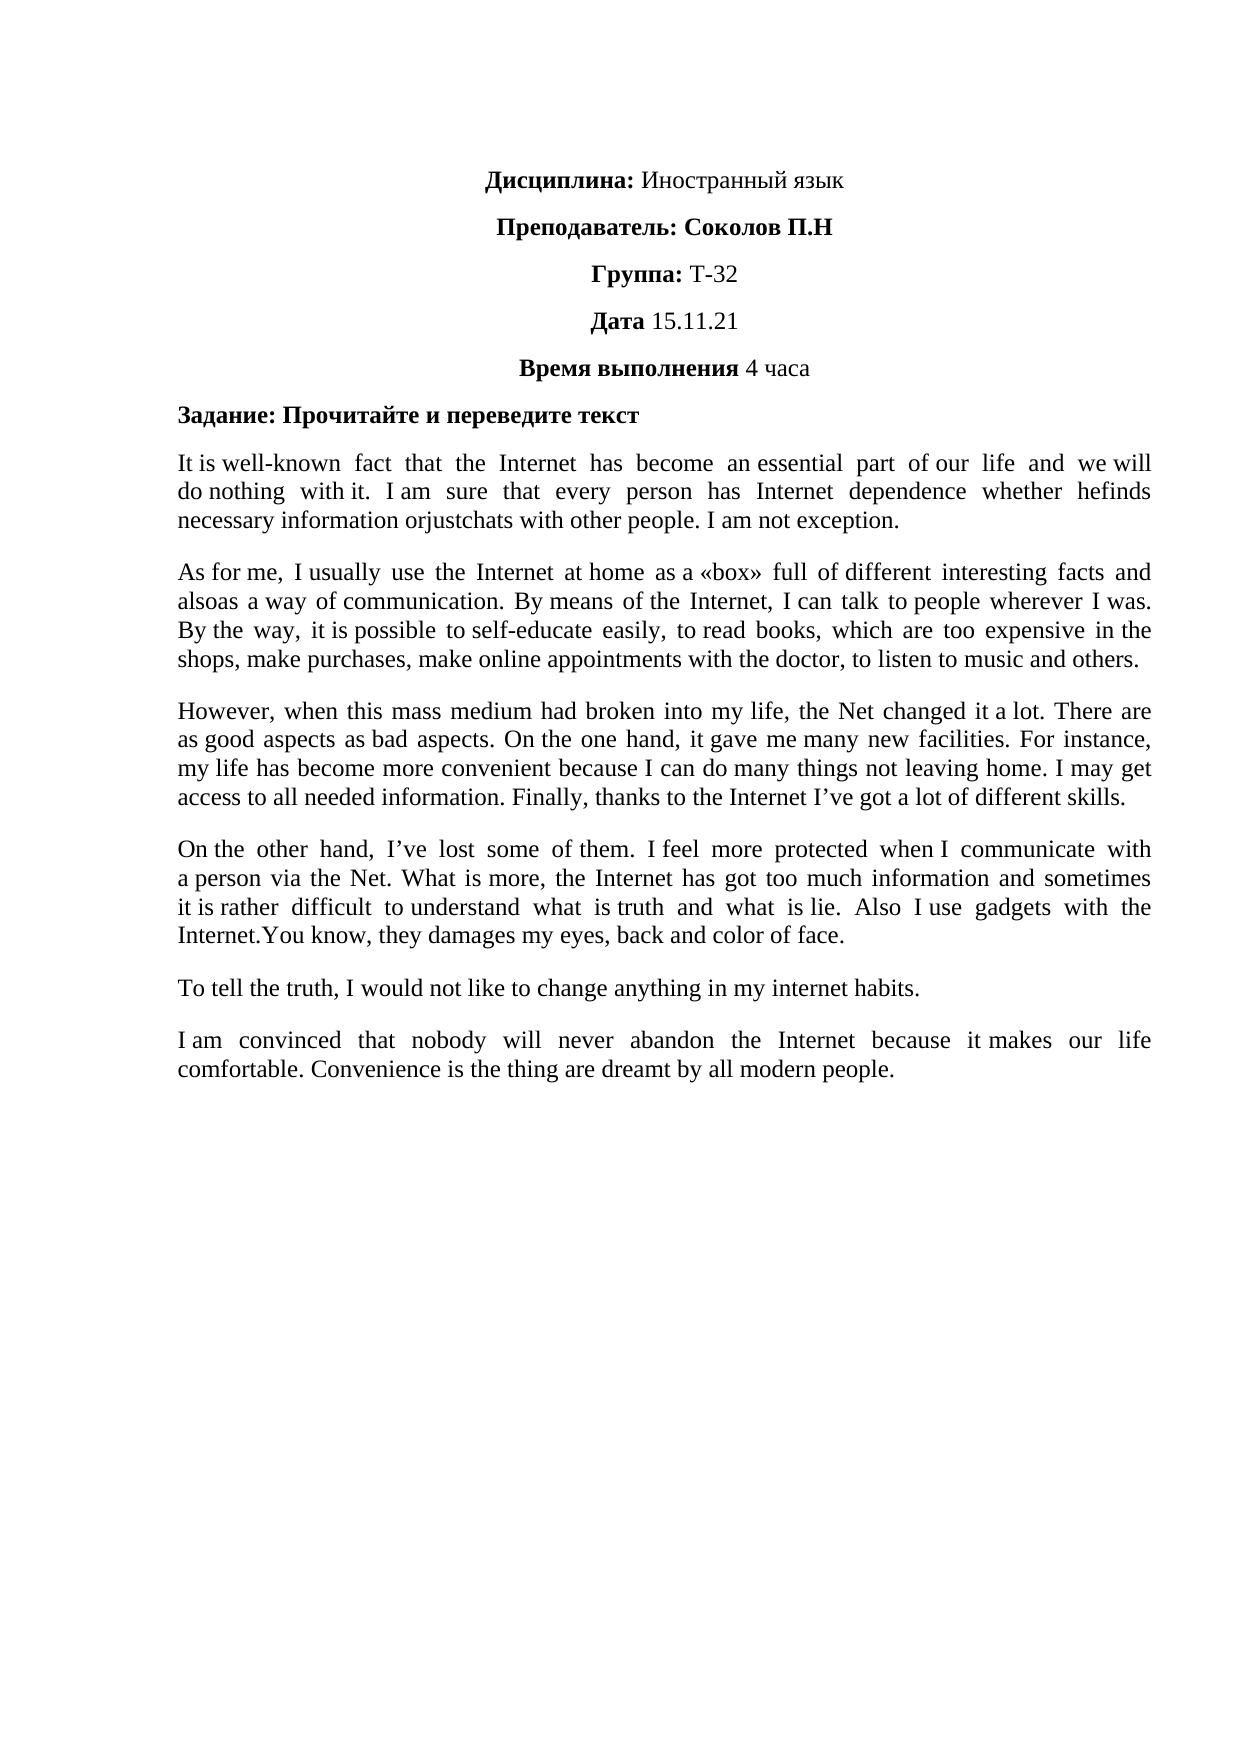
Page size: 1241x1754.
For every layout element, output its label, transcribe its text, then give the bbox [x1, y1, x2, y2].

text Задание: Прочитайте и переведите текст [177, 401, 1152, 429]
text Дата 15.11.21 [177, 306, 1152, 335]
text On the other hand, I’ve lost some of them. I feel more protected when I communicate with a person via the Net. What is more, the Internet has got too much information and sometimes it is rather difficult to understand what is truth and what is lie. Also I use gadgets with the Internet.You know, they damages my eyes, back and color of face. [177, 834, 1152, 949]
text Группа: Т-32 [177, 259, 1152, 288]
text However, when this mass medium had broken into my life, the Net changed it a lot. There are as good aspects as bad aspects. On the one hand, it gave me many new facilities. For instance, my life has become more convenient because I can do many things not leaving home. I may get access to all needed information. Finally, thanks to the Internet I’ve got a lot of different skills. [177, 696, 1152, 811]
text I am convinced that nobody will never abandon the Internet because it makes our life comfortable. Convenience is the thing are dreamt by all modern people. [177, 1025, 1152, 1082]
text Дисциплина: Иностранный язык [177, 165, 1152, 194]
text Преподаватель: Соколов П.Н [177, 212, 1152, 241]
text Время выполнения 4 часа [177, 353, 1152, 382]
text As for me, I usually use the Internet at home as a «box» full of different interesting facts and alsoas a way of communication. By means of the Internet, I can talk to people wherever I was. By the way, it is possible to self-educate easily, to read books, which are too expensive in the shops, make purchases, make online appointments with the doctor, to listen to music and others. [177, 557, 1152, 672]
text To tell the truth, I would not like to change anything in my internet habits. [177, 973, 1152, 1001]
text It is well-known fact that the Internet has become an essential part of our life and we will do nothing with it. I am sure that every person has Internet dependence whether hefinds necessary information orjustchats with other people. I am not exception. [177, 448, 1152, 534]
